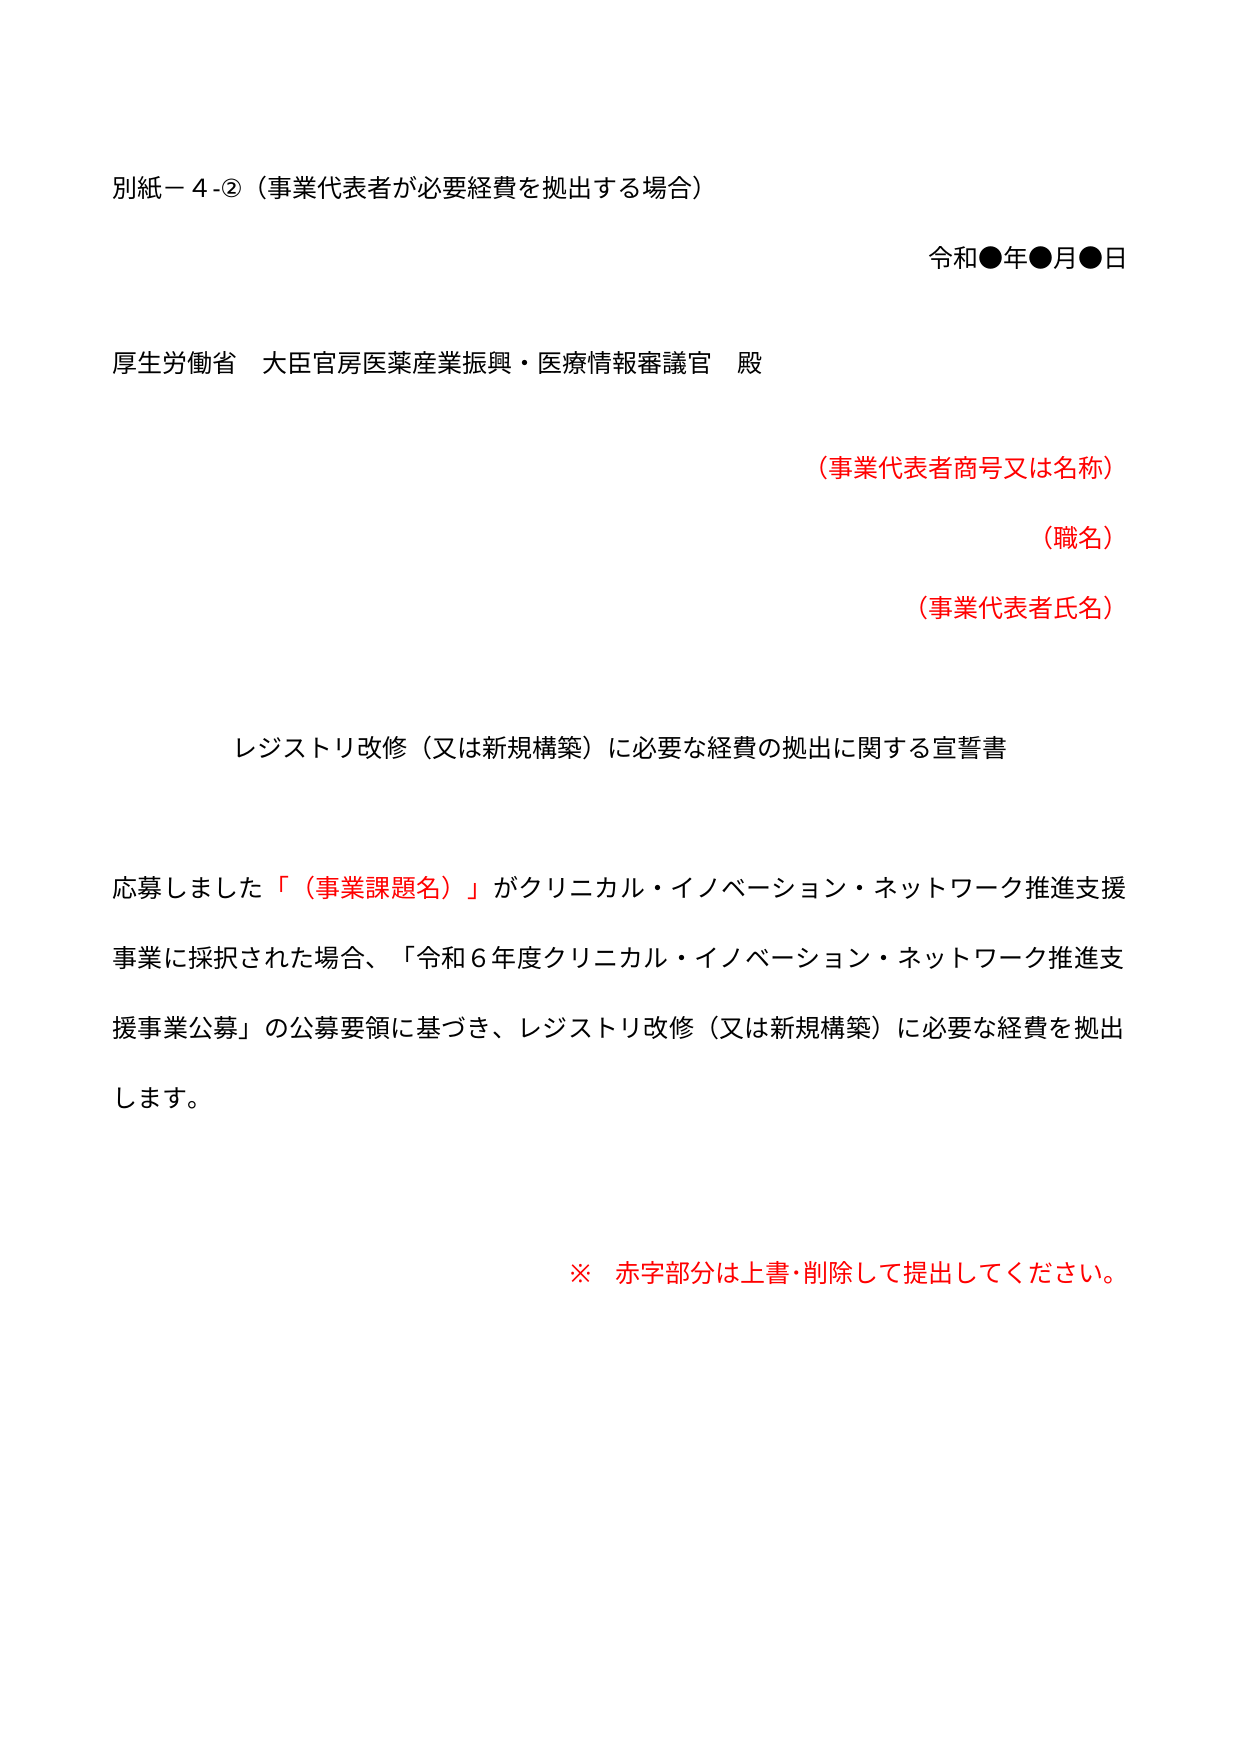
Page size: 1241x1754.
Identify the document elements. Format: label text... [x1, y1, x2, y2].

text 応募しました「（事業課題名）」がクリニカル・イノベーション・ネットワーク推進支援事業に採択された場合、「令和６年度クリニカル・イノベーション・ネットワーク推進支援事業公募」の公募要領に基づき、レジストリ改修（又は新規構築）に必要な経費を拠出します。 [112, 851, 1128, 1131]
text レジストリ改修（又は新規構築）に必要な経費の拠出に関する宣誓書 [112, 711, 1128, 781]
text 令和●年●月●日 [112, 221, 1128, 291]
text （職名） [112, 501, 1128, 571]
text 厚生労働省 大臣官房医薬産業振興・医療情報審議官 殿 [112, 326, 1128, 396]
text ※ 赤字部分は上書･削除して提出してください。 [112, 1236, 1128, 1306]
text （事業代表者氏名） [112, 571, 1128, 641]
text 別紙－４-②（事業代表者が必要経費を拠出する場合） [112, 151, 1128, 221]
text （事業代表者商号又は名称） [112, 431, 1128, 501]
